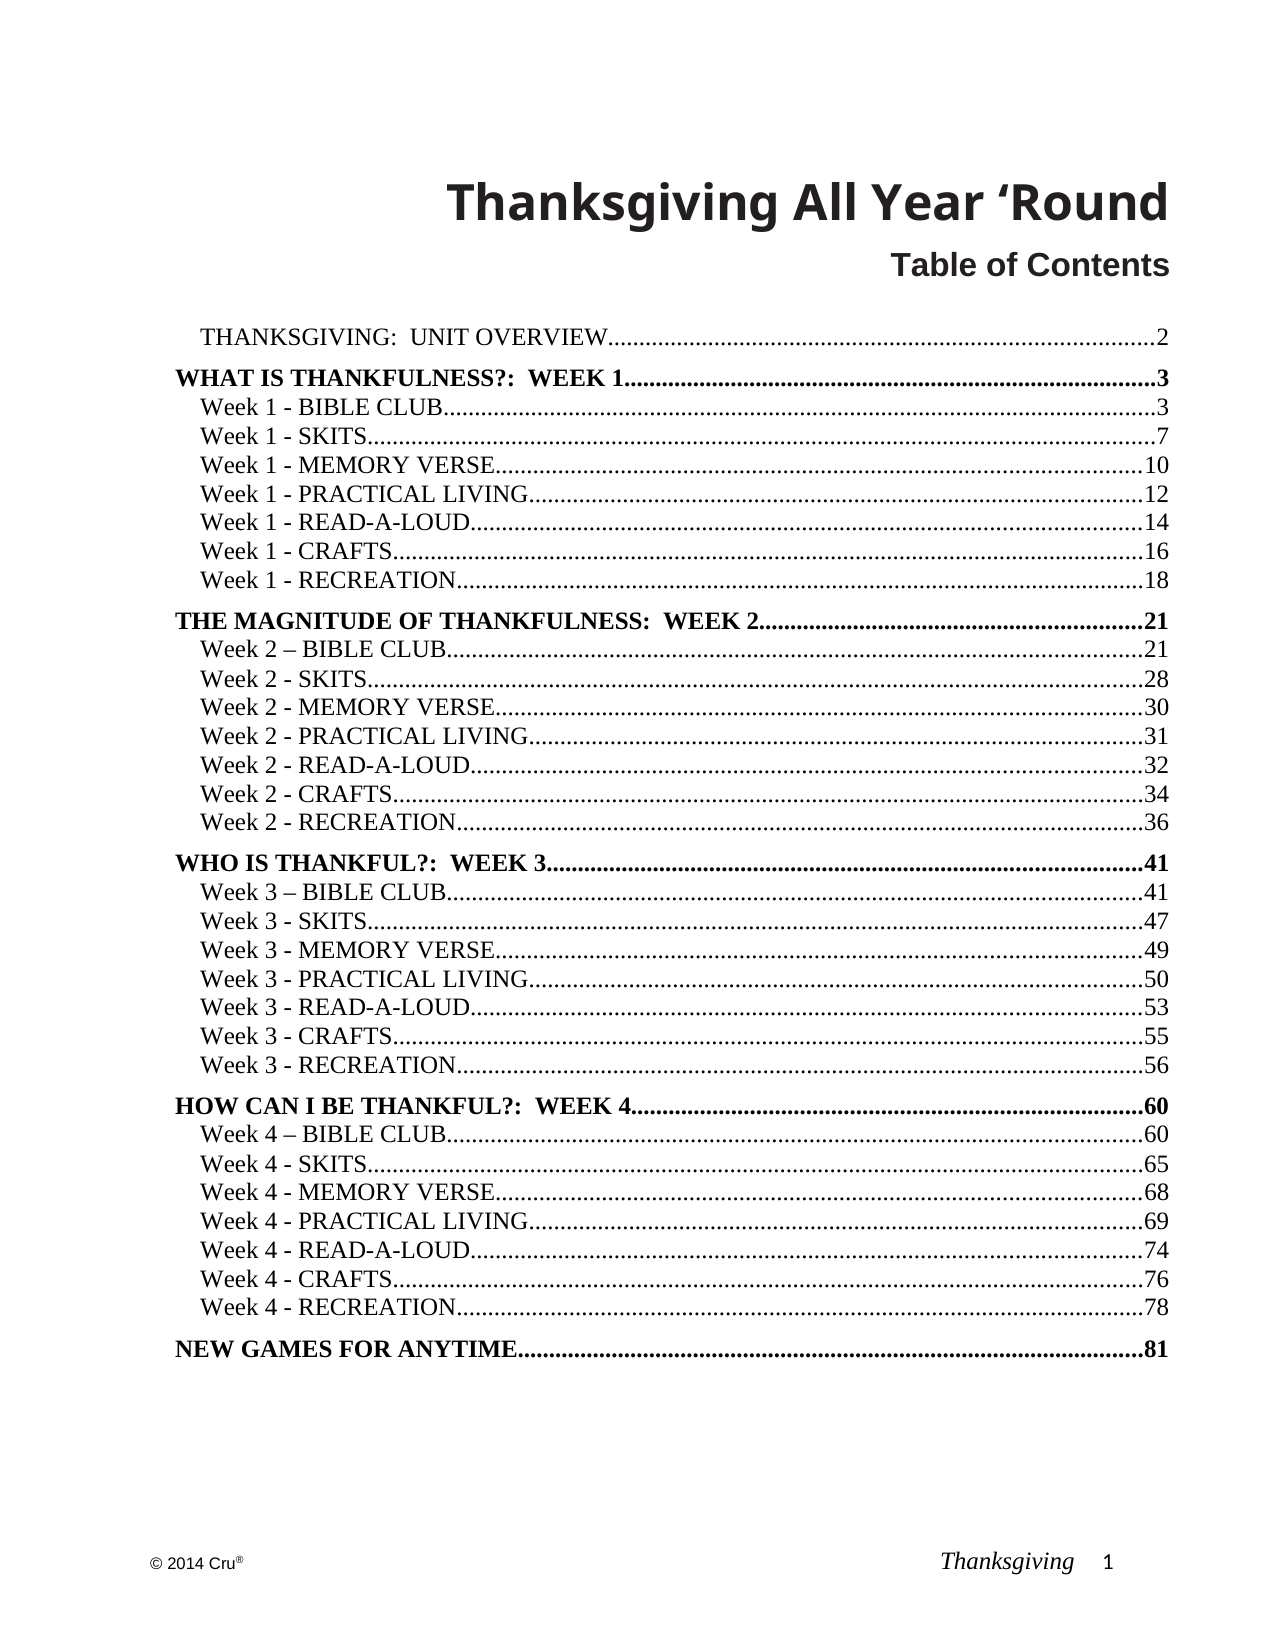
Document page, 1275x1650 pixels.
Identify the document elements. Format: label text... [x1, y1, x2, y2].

subtitle Table of Contents [137, 245, 1170, 284]
subtitle Thanksgiving All Year ‘Round [137, 168, 1170, 233]
